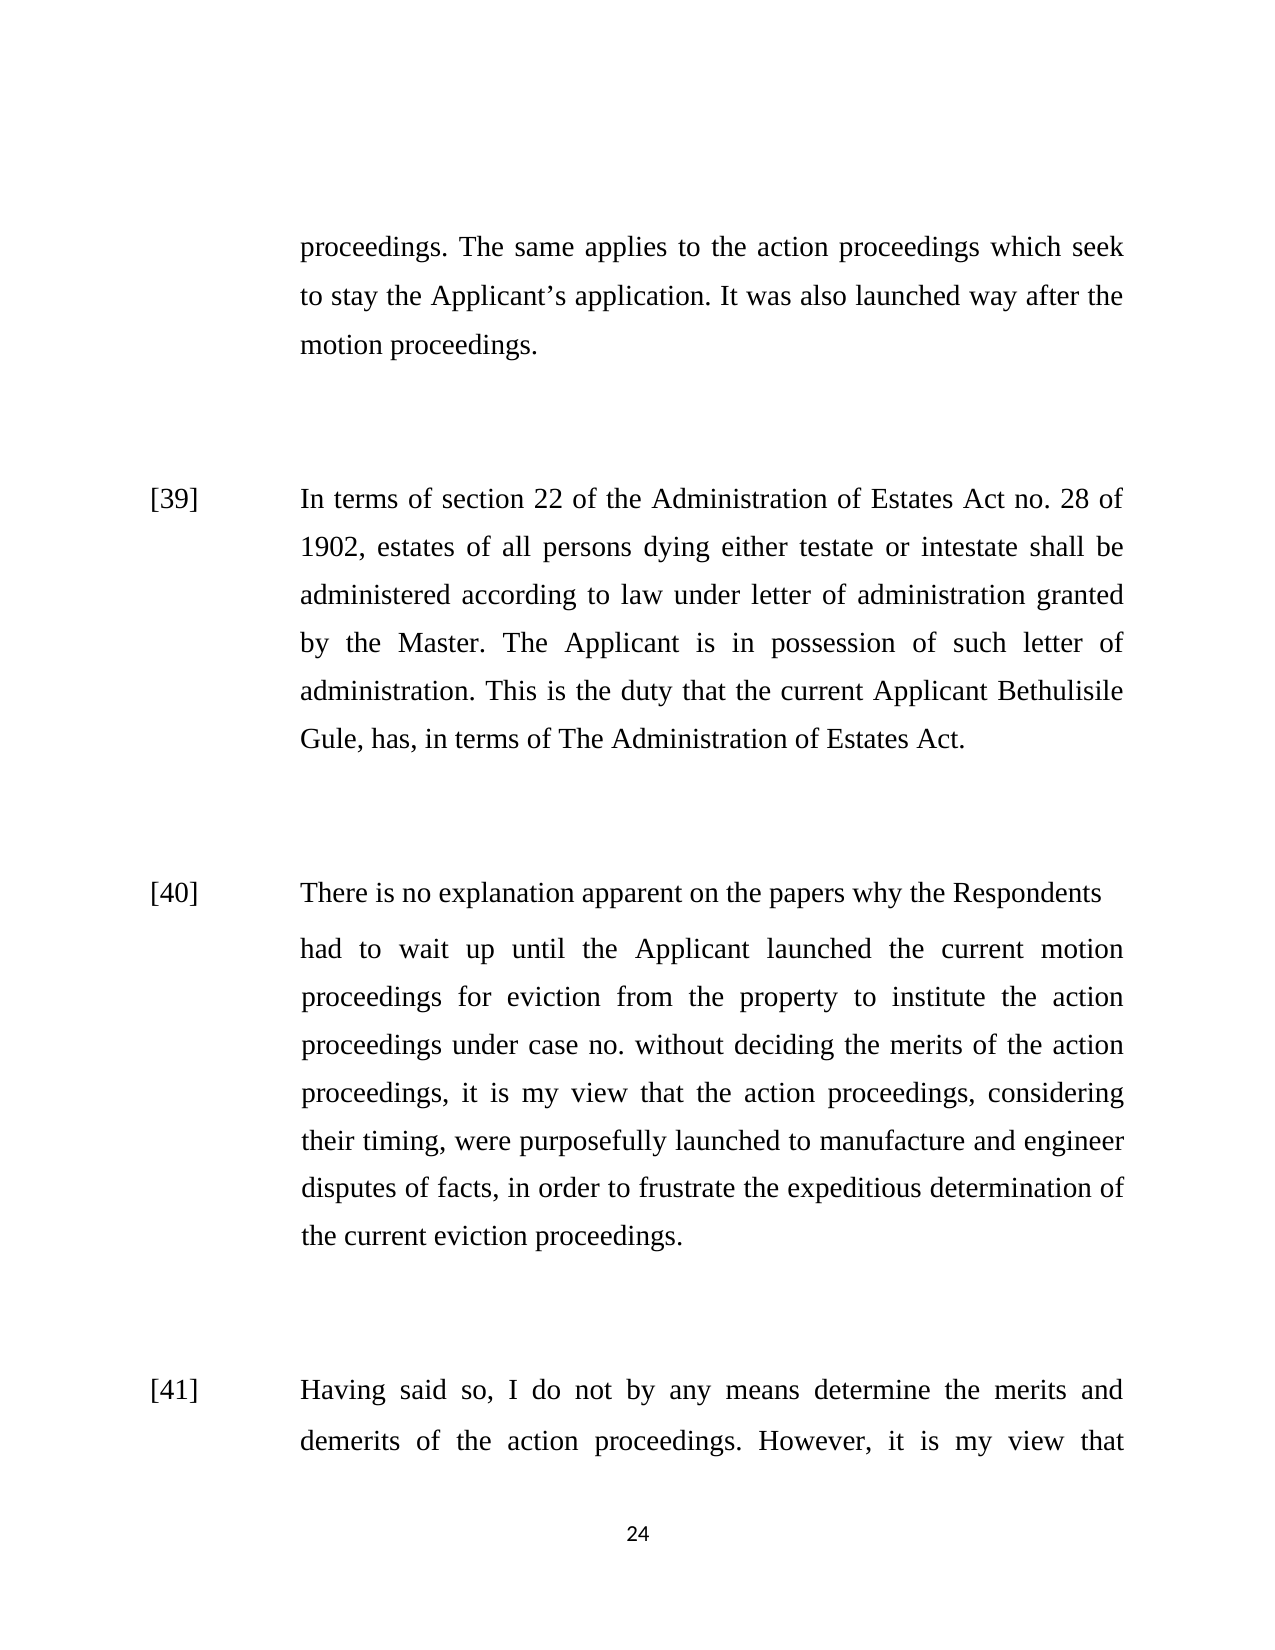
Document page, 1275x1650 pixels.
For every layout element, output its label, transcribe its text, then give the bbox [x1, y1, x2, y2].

text had to wait up until the Applicant launched the current motion proceedings for eviction from the property to institute the action proceedings under case no. without deciding the merits of the action proceedings, it is my view that the action proceedings, considering their timing, were purposefully launched to manufacture and engineer disputes of facts, in order to frustrate the expeditious determination of the current eviction proceedings. [300, 931, 1125, 1252]
list In terms of section 22 of the Administration of Estates Act no. 28 of 1902, estates of all persons dying either testate or intestate shall be administered according to law under letter of administration granted by the Master. The Applicant is in possession of such letter of administration. This is the duty that the current Applicant Bethulisile Gule, has, in terms of The Administration of Estates Act. [150, 481, 1125, 754]
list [150, 1372, 1125, 1456]
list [150, 229, 1125, 360]
list There is no explanation apparent on the papers why the Respondents [150, 875, 1125, 908]
